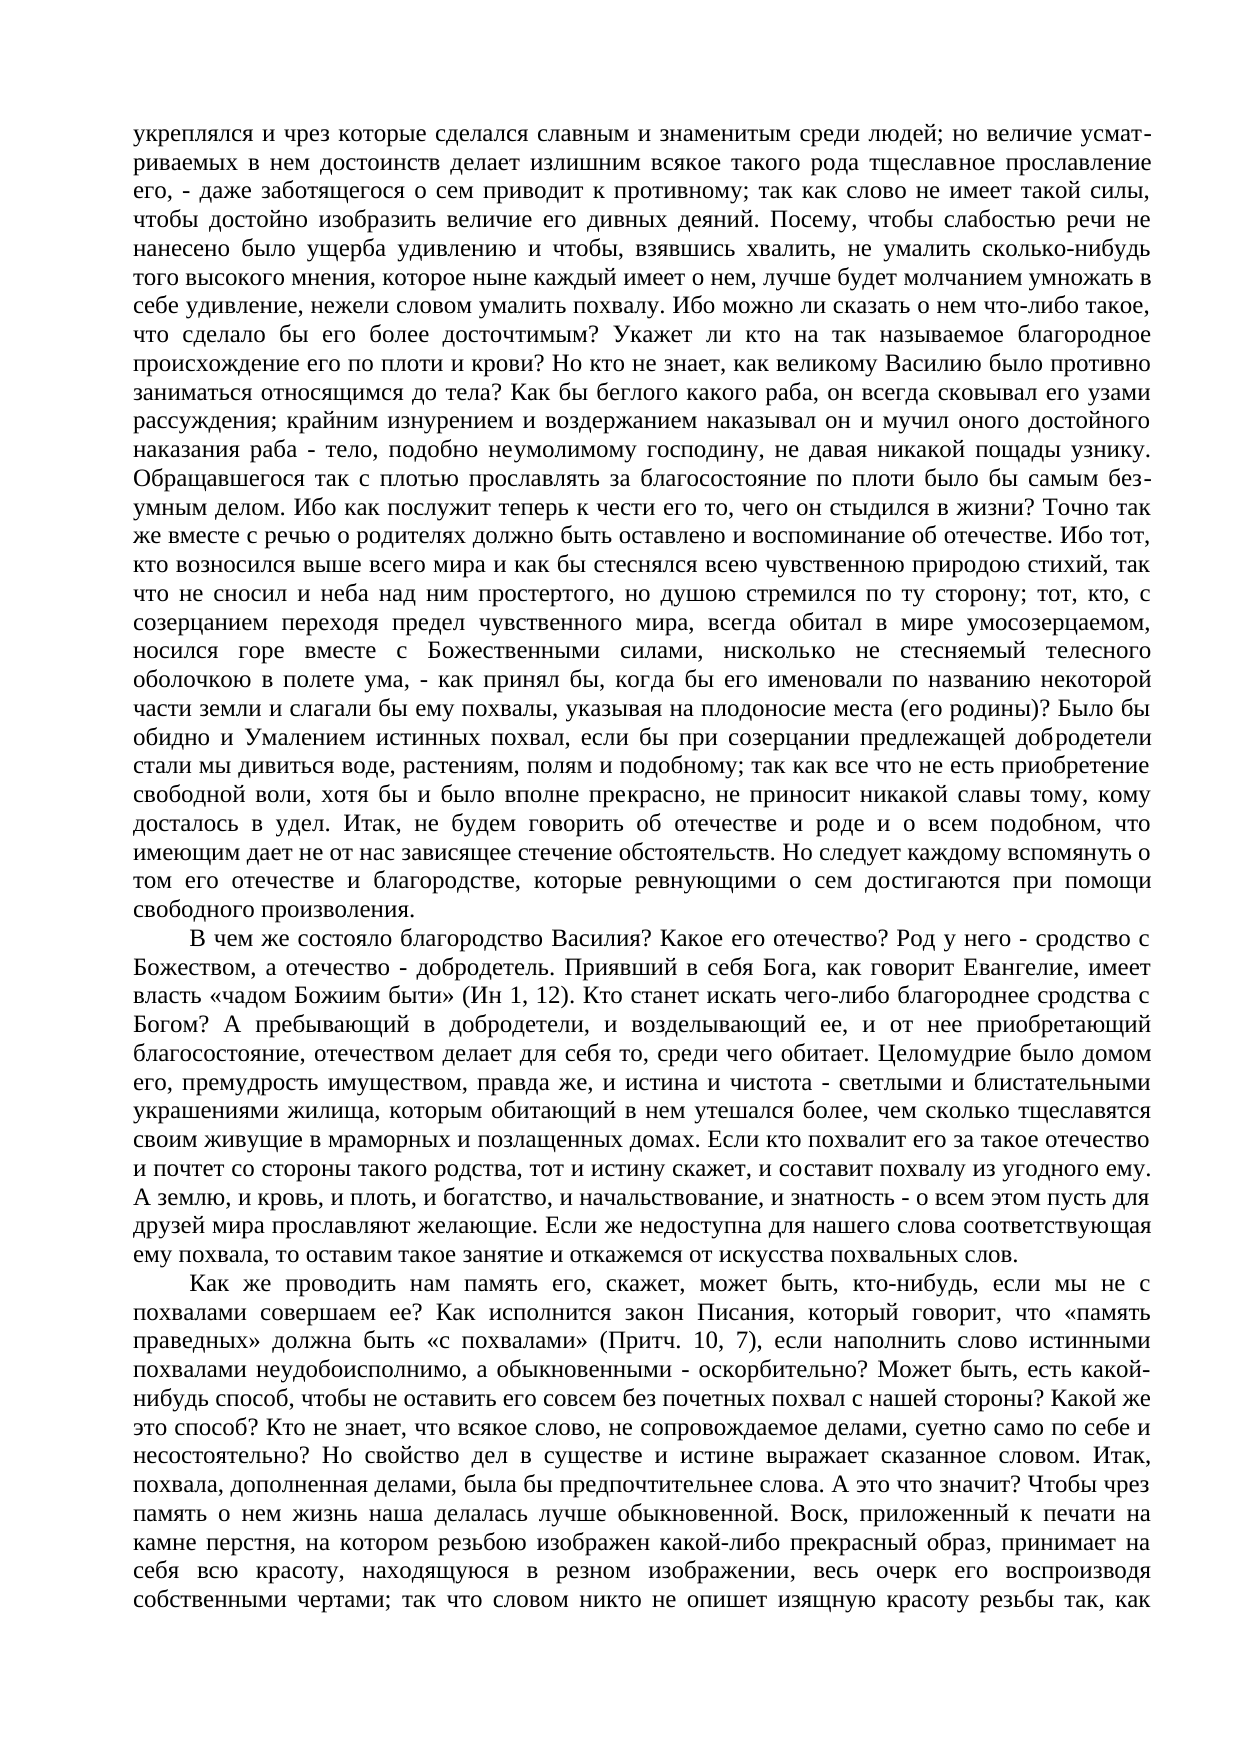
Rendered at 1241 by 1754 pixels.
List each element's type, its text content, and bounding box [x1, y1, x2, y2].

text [133, 118, 1152, 923]
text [133, 1268, 1152, 1613]
text В чем же состояло благородство Василия? Какое его отечество? Род у него - сродство с Божеством, а отечество - добродетель. Приявший в себя Бога, как говорит Евангелие, имеет власть «чадом Божиим быти» (Ин 1, 12). Кто станет искать чего-либо благороднее сродства с Богом? А пребывающий в добродетели, и возделывающий ее, и от нее приобретающий благосостояние, отечеством делает для себя то, среди чего обитает. Целомудрие было домом его, премудрость имуществом, правда же, и истина и чистота - светлыми и блистательными украшениями жилища, которым обитающий в нем утешался более, чем сколько тщеславятся своим живущие в мраморных и позлащенных домах. Если кто похвалит его за такое отечество и почтет со стороны такого родства, тот и истину скажет, и составит похвалу из угодного ему. А землю, и кровь, и плоть, и богатство, и начальствование, и знатность - о всем этом пусть для друзей мира прославляют желающие. Если же недоступна для нашего слова соответствующая ему похвала, то оставим такое занятие и откажемся от искусства похвальных слов. [133, 923, 1152, 1268]
